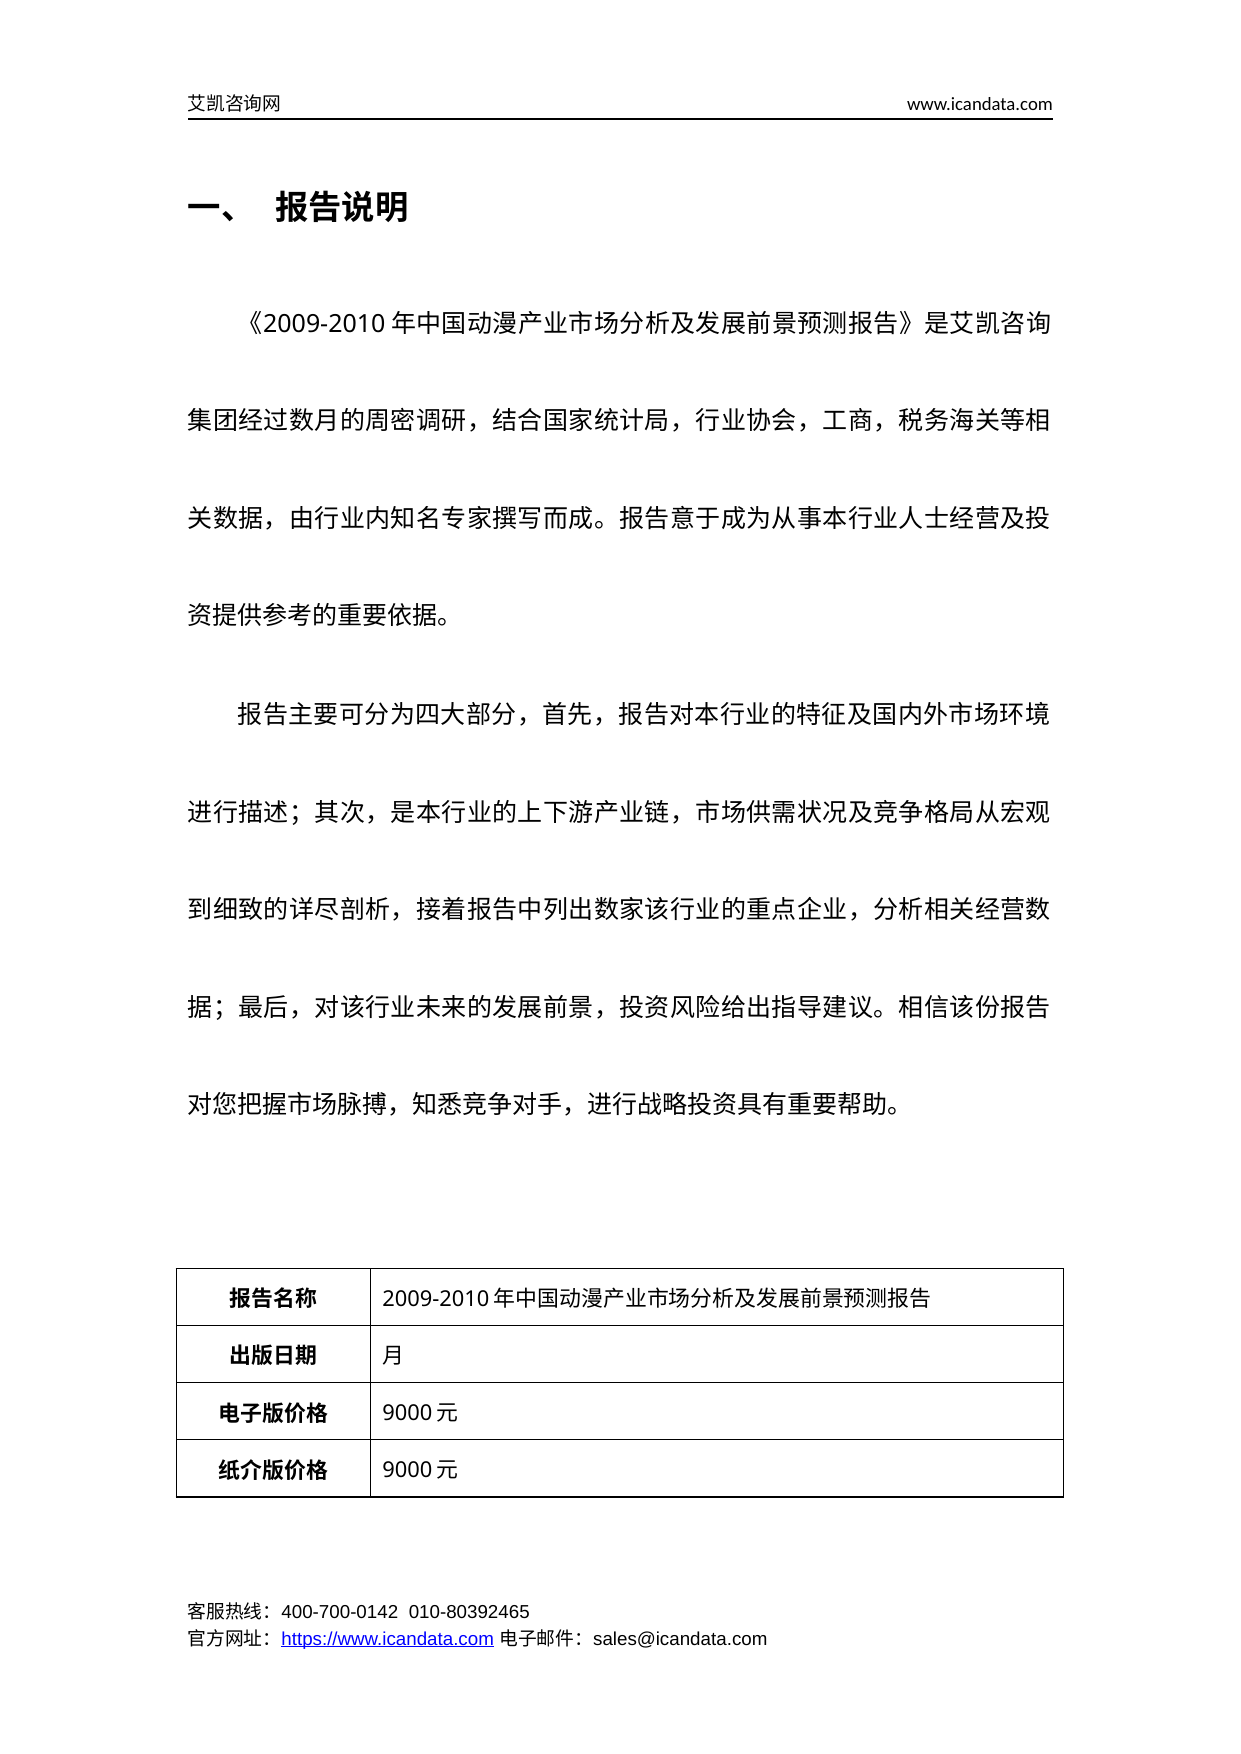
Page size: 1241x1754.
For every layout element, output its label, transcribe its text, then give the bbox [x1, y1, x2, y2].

text 《2009-2010年中国动漫产业市场分析及发展前景预测报告》是艾凯咨询集团经过数月的周密调研，结合国家统计局，行业协会，工商，税务海关等相关数据，由行业内知名专家撰写而成。报告意于成为从事本行业人士经营及投资提供参考的重要依据。 [187, 289, 1053, 646]
subtitle 报告说明 [187, 172, 1053, 237]
table_cell 电子版价格 [177, 1383, 370, 1439]
table_cell 9000元 [371, 1440, 1063, 1496]
table_cell 9000元 [371, 1383, 1063, 1439]
table_cell 出版日期 [177, 1326, 370, 1382]
table_header 报告名称 [177, 1269, 370, 1325]
table_header 2009-2010年中国动漫产业市场分析及发展前景预测报告 [371, 1269, 1063, 1325]
text 报告主要可分为四大部分，首先，报告对本行业的特征及国内外市场环境进行描述；其次，是本行业的上下游产业链，市场供需状况及竞争格局从宏观到细致的详尽剖析，接着报告中列出数家该行业的重点企业，分析相关经营数据；最后，对该行业未来的发展前景，投资风险给出指导建议。相信该份报告对您把握市场脉搏，知悉竞争对手，进行战略投资具有重要帮助。 [187, 681, 1053, 1136]
table_cell 月 [371, 1326, 1063, 1382]
table_cell 纸介版价格 [177, 1440, 370, 1496]
